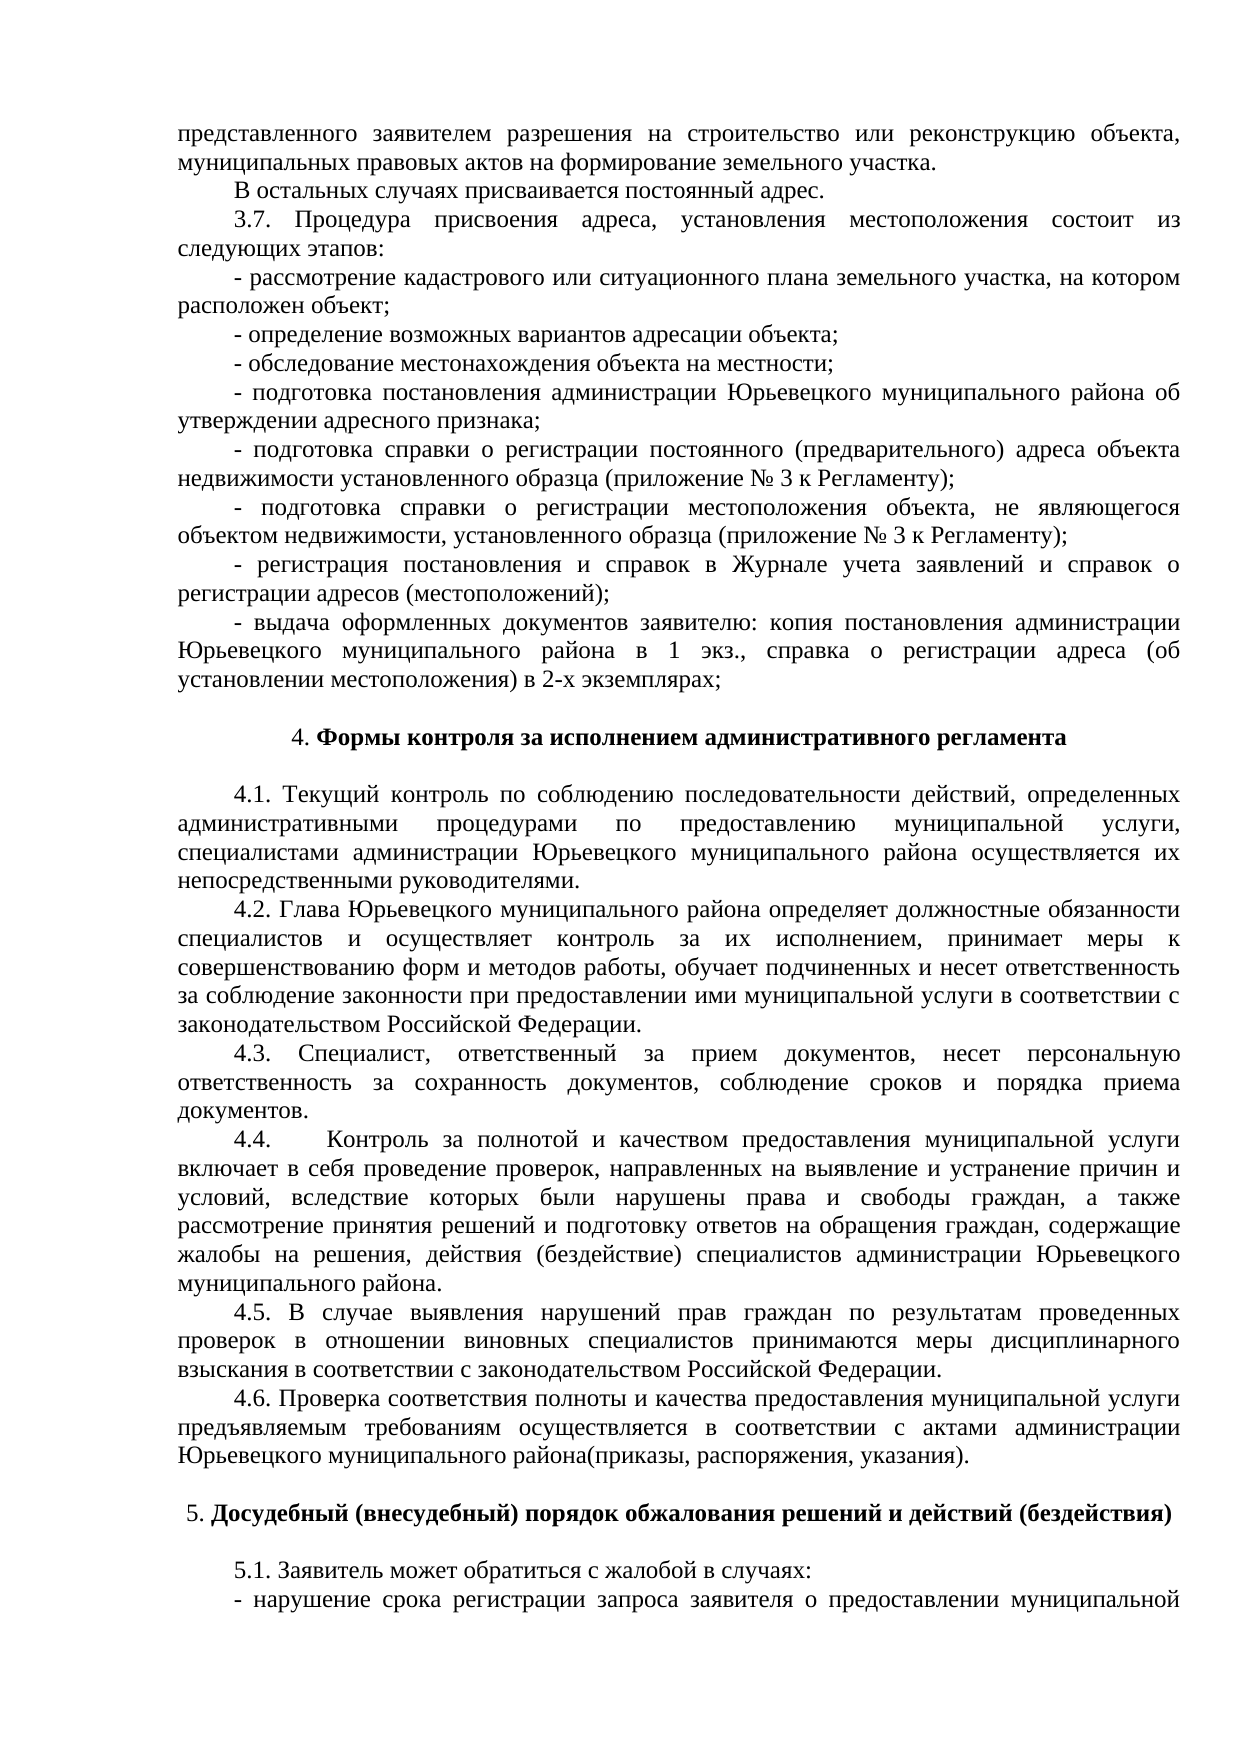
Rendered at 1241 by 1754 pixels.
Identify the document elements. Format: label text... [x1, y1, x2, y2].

text 3.7. Процедура присвоения адреса, установления местоположения состоит из следующих этапов: [177, 204, 1181, 262]
text - подготовка справки о регистрации местоположения объекта, не являющегося объектом недвижимости, установленного образца (приложение № 3 к Регламенту); [177, 492, 1181, 549]
text - регистрация постановления и справок в Журнале учета заявлений и справок о регистрации адресов (местоположений); [177, 549, 1181, 607]
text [177, 1584, 1181, 1613]
text - рассмотрение кадастрового или ситуационного плана земельного участка, на котором расположен объект; [177, 262, 1181, 319]
text В остальных случаях присваивается постоянный адрес. [177, 176, 1181, 204]
text 4.1. Текущий контроль по соблюдению последовательности действий, определенных административными процедурами по предоставлению муниципальной услуги, специалистами администрации Юрьевецкого муниципального района осуществляется их непосредственными руководителями. [177, 779, 1181, 894]
text 4.6. Проверка соответствия полноты и качества предоставления муниципальной услуги предъявляемым требованиям осуществляется в соответствии с актами администрации Юрьевецкого муниципального района(приказы, распоряжения, указания). [177, 1383, 1181, 1469]
text 4.5. В случае выявления нарушений прав граждан по результатам проведенных проверок в отношении виновных специалистов принимаются меры дисциплинарного взыскания в соответствии с законодательством Российской Федерации. [177, 1297, 1181, 1383]
text - подготовка постановления администрации Юрьевецкого муниципального района об утверждении адресного признака; [177, 377, 1181, 434]
text 5.1. Заявитель может обратиться с жалобой в случаях: [177, 1556, 1181, 1584]
text 4.4. Контроль за полнотой и качеством предоставления муниципальной услуги включает в себя проведение проверок, направленных на выявление и устранение причин и условий, вследствие которых были нарушены права и свободы граждан, а также рассмотрение принятия решений и подготовку ответов на обращения граждан, содержащие жалобы на решения, действия (бездействие) специалистов администрации Юрьевецкого муниципального района. [177, 1124, 1181, 1297]
text 4.2. Глава Юрьевецкого муниципального района определяет должностные обязанности специалистов и осуществляет контроль за их исполнением, принимает меры к совершенствованию форм и методов работы, обучает подчиненных и несет ответственность за соблюдение законности при предоставлении ими муниципальной услуги в соответствии с законодательством Российской Федерации. [177, 894, 1181, 1038]
text 4.3. Специалист, ответственный за прием документов, несет персональную ответственность за сохранность документов, соблюдение сроков и порядка приема документов. [177, 1038, 1181, 1124]
text 5. Досудебный (внесудебный) порядок обжалования решений и действий (бездействия) [177, 1498, 1181, 1527]
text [177, 118, 1181, 176]
text - выдача оформленных документов заявителю: копия постановления администрации Юрьевецкого муниципального района в 1 экз., справка о регистрации адреса (об установлении местоположения) в 2-х экземплярах; [177, 607, 1181, 693]
text - обследование местонахождения объекта на местности; [177, 348, 1181, 377]
text - определение возможных вариантов адресации объекта; [177, 319, 1181, 348]
text - подготовка справки о регистрации постоянного (предварительного) адреса объекта недвижимости установленного образца (приложение № 3 к Регламенту); [177, 434, 1181, 492]
text 4. Формы контроля за исполнением административного регламента [177, 722, 1181, 751]
